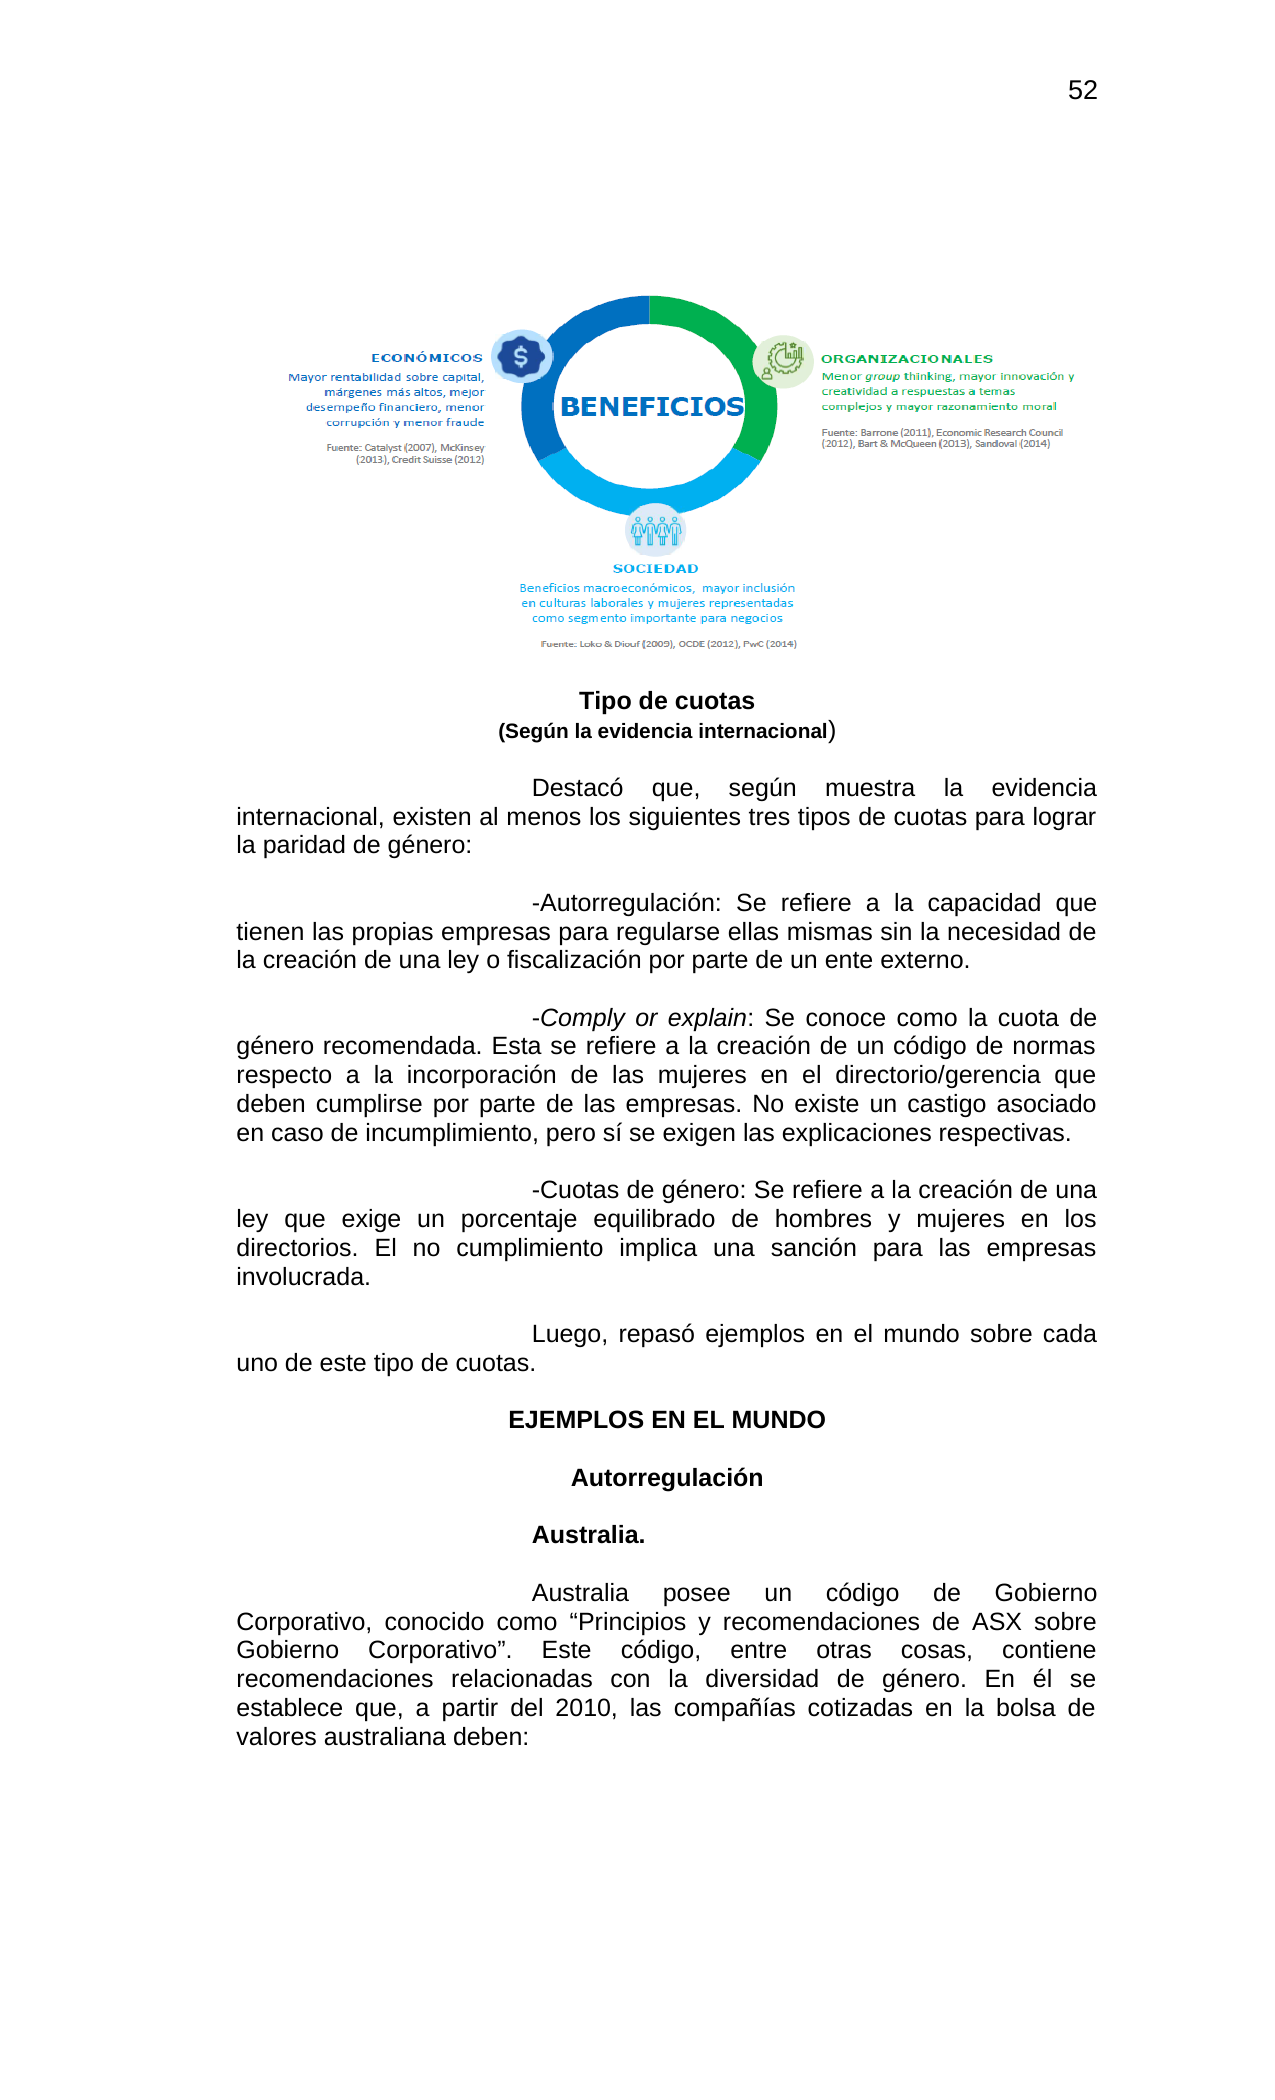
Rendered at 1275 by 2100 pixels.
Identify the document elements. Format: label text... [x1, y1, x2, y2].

text Australia. [236, 1520, 1098, 1549]
text Autorregulación [236, 1463, 1098, 1492]
text EJEMPLOS EN EL MUNDO [236, 1405, 1098, 1434]
text Australia posee un código de Gobierno Corporativo, conocido como “Principios y recomendaciones de ASX sobre Gobierno Corporativo”. Este código, entre otras cosas, contiene recomendaciones relacionadas con la diversidad de género. En él se establece que, a partir del 2010, las compañías cotizadas en la bolsa de valores australiana deben: [236, 1578, 1098, 1750]
text (Según la evidencia internacional) [236, 715, 1098, 744]
text -Comply or explain: Se conoce como la cuota de género recomendada. Esta se refiere a la creación de un código de normas respecto a la incorporación de las mujeres en el directorio/gerencia que deben cumplirse por parte de las empresas. No existe un castigo asociado en caso de incumplimiento, pero sí se exigen las explicaciones respectivas. [236, 1003, 1098, 1147]
text Destacó que, según muestra la evidencia internacional, existen al menos los siguientes tres tipos de cuotas para lograr la paridad de género: [236, 773, 1098, 859]
text Tipo de cuotas [236, 687, 1098, 715]
text -Cuotas de género: Se refiere a la creación de una ley que exige un porcentaje equilibrado de hombres y mujeres en los directorios. El no cumplimiento implica una sanción para las empresas involucrada. [236, 1175, 1098, 1290]
text -Autorregulación: Se refiere a la capacidad que tienen las propias empresas para regularse ellas mismas sin la necesidad de la creación de una ley o fiscalización por parte de un ente externo. [236, 888, 1098, 974]
text Luego, repasó ejemplos en el mundo sobre cada uno de este tipo de cuotas. [236, 1319, 1098, 1377]
